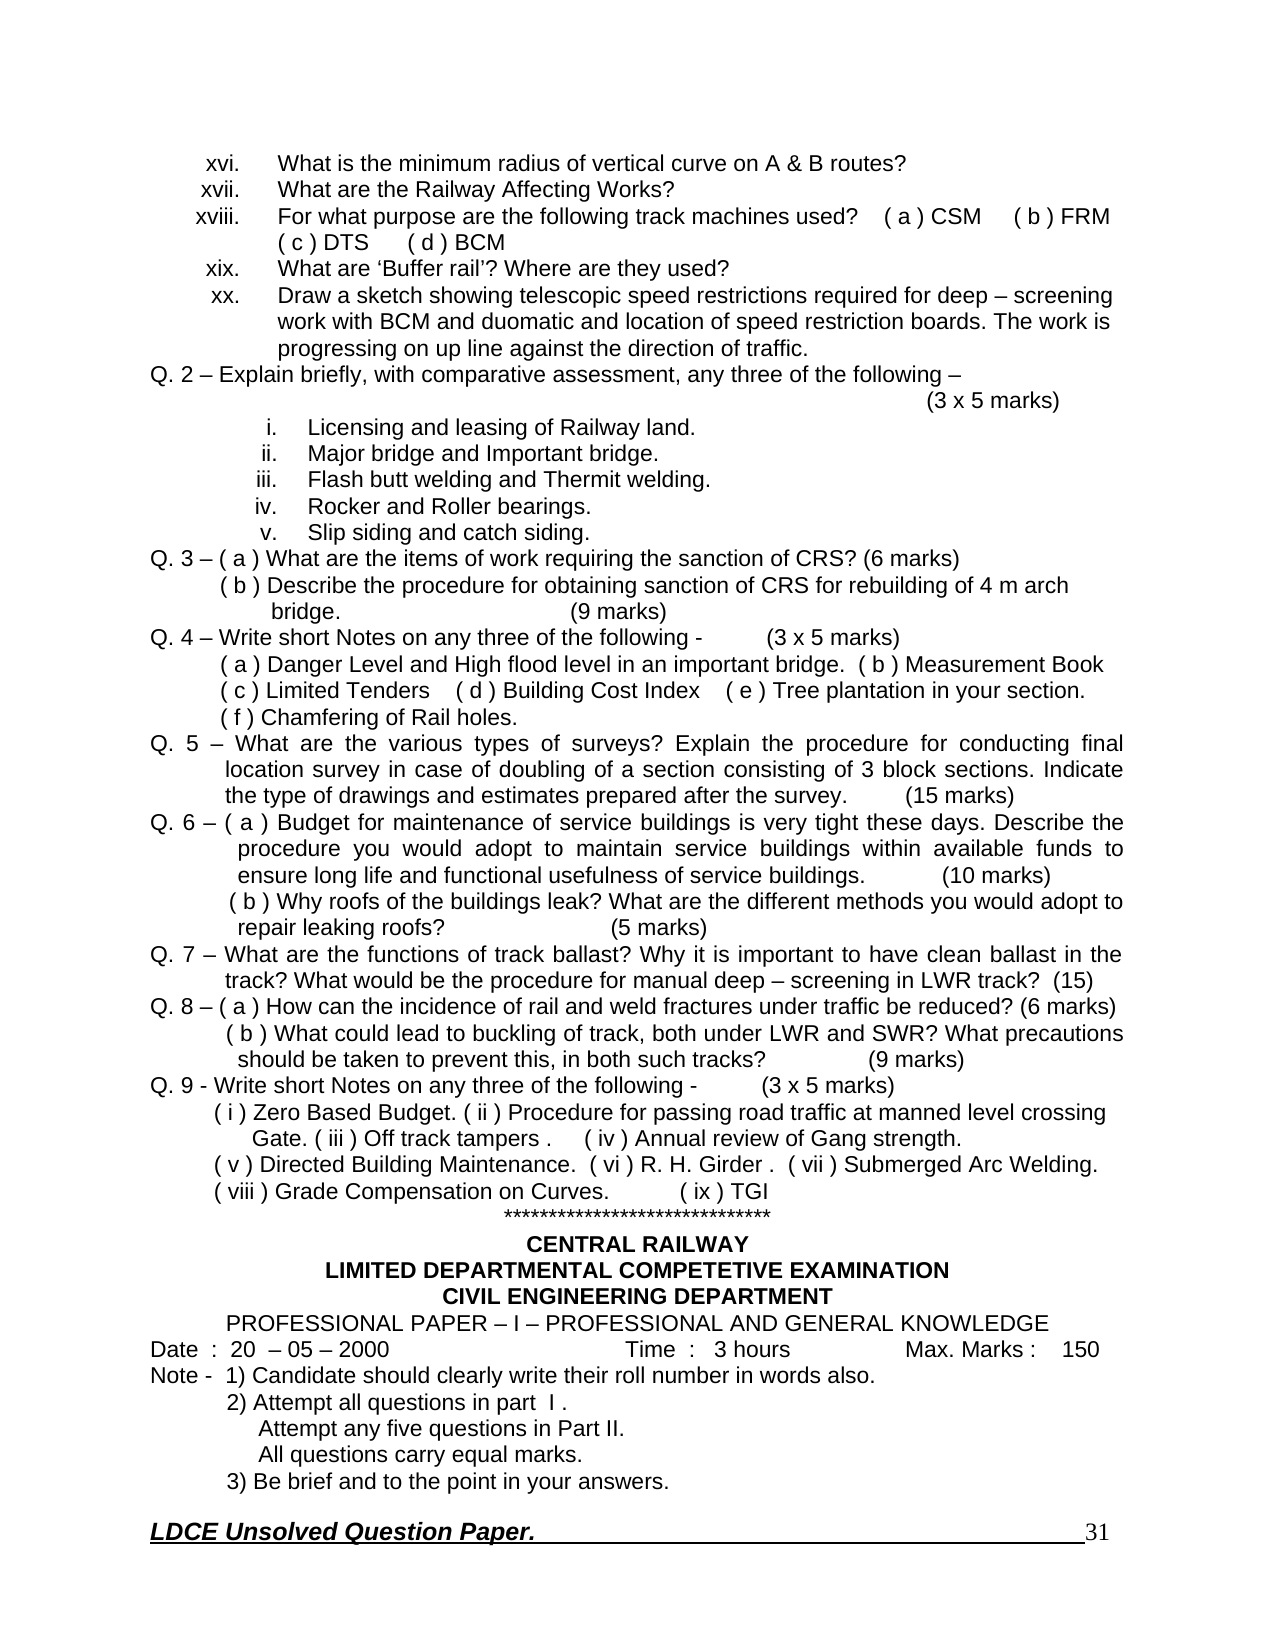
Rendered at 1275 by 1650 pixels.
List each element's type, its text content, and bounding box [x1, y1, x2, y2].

text Attempt any five questions in Part II. [150, 1415, 1125, 1441]
text Q. 9 - Write short Notes on any three of the following - (3 x 5 marks) [150, 1072, 1125, 1099]
text ****************************** [150, 1204, 1125, 1231]
text ( a ) Danger Level and High flood level in an important bridge. ( b ) Measurement Book [150, 651, 1125, 677]
text All questions carry equal marks. [150, 1441, 1125, 1468]
text LIMITED DEPARTMENTAL COMPETETIVE EXAMINATION [150, 1257, 1125, 1283]
list Flash butt welding and Thermit welding. [277, 466, 1125, 493]
text ( v ) Directed Building Maintenance. ( vi ) R. H. Girder . ( vii ) Submerged Arc Welding. [150, 1151, 1125, 1178]
text PROFESSIONAL PAPER – I – PROFESSIONAL AND GENERAL KNOWLEDGE [150, 1309, 1125, 1336]
text Q. 3 – ( a ) What are the items of work requiring the sanction of CRS? (6 marks) [150, 545, 1125, 572]
text Gate. ( iii ) Off track tampers . ( iv ) Annual review of Gang strength. [150, 1125, 1125, 1151]
list Major bridge and Important bridge. [277, 440, 1125, 466]
subtitle CENTRAL RAILWAY [150, 1231, 1125, 1257]
text 2) Attempt all questions in part I . [150, 1389, 1125, 1415]
text Q. 4 – Write short Notes on any three of the following - (3 x 5 marks) [150, 624, 1125, 651]
text ( f ) Chamfering of Rail holes. [150, 703, 1125, 730]
list Rocker and Roller bearings. [277, 493, 1125, 519]
text Q. 7 – What are the functions of track ballast? Why it is important to have clean ballast in the track? What would be the procedure for manual deep – screening in LWR track? (15) [150, 941, 1125, 993]
text 3) Be brief and to the point in your answers. [150, 1468, 1125, 1494]
text (3 x 5 marks) [150, 387, 1125, 413]
text ( b ) Describe the procedure for obtaining sanction of CRS for rebuilding of 4 m arch [150, 572, 1125, 598]
list What is the minimum radius of vertical curve on A & B routes? [240, 150, 1125, 176]
text Q. 2 – Explain briefly, with comparative assessment, any three of the following – [150, 361, 1125, 387]
text Date : 20 – 05 – 2000 Time : 3 hours Max. Marks : 150 [150, 1336, 1125, 1362]
text ( b ) What could lead to buckling of track, both under LWR and SWR? What precautions should be taken to prevent this, in both such tracks? (9 marks) [150, 1020, 1125, 1072]
text ( viii ) Grade Compensation on Curves. ( ix ) TGI [150, 1178, 1125, 1204]
text ( b ) Why roofs of the buildings leak? What are the different methods you would adopt to repair leaking roofs? (5 marks) [150, 888, 1125, 941]
text bridge. (9 marks) [150, 598, 1125, 624]
list What are the Railway Affecting Works? [240, 176, 1125, 203]
list Draw a sketch showing telescopic speed restrictions required for deep – screening work with BCM and duomatic and location of speed restriction boards. The work is progressing on up line against the direction of traffic. [240, 282, 1125, 361]
list What are ‘Buffer rail’? Where are they used? [240, 255, 1125, 282]
text ( c ) Limited Tenders ( d ) Building Cost Index ( e ) Tree plantation in your section. [150, 677, 1125, 703]
text Note - 1) Candidate should clearly write their roll number in words also. [150, 1362, 1125, 1389]
text ( i ) Zero Based Budget. ( ii ) Procedure for passing road traffic at manned level crossing [150, 1099, 1125, 1125]
text Q. 6 – ( a ) Budget for maintenance of service buildings is very tight these days. Describe the procedure you would adopt to maintain service buildings within available funds to ensure long life and functional usefulness of service buildings. (10 marks) [150, 809, 1125, 888]
text Q. 8 – ( a ) How can the incidence of rail and weld fractures under traffic be reduced? (6 marks) [150, 993, 1125, 1020]
text CIVIL ENGINEERING DEPARTMENT [150, 1283, 1125, 1309]
text Q. 5 – What are the various types of surveys? Explain the procedure for conducting final location survey in case of doubling of a section consisting of 3 block sections. Indicate the type of drawings and estimates prepared after the survey. (15 marks) [150, 730, 1125, 809]
list For what purpose are the following track machines used? ( a ) CSM ( b ) FRM ( c ) DTS ( d ) BCM [240, 203, 1125, 255]
list Slip siding and catch siding. [277, 519, 1125, 545]
list Licensing and leasing of Railway land. [277, 413, 1125, 440]
